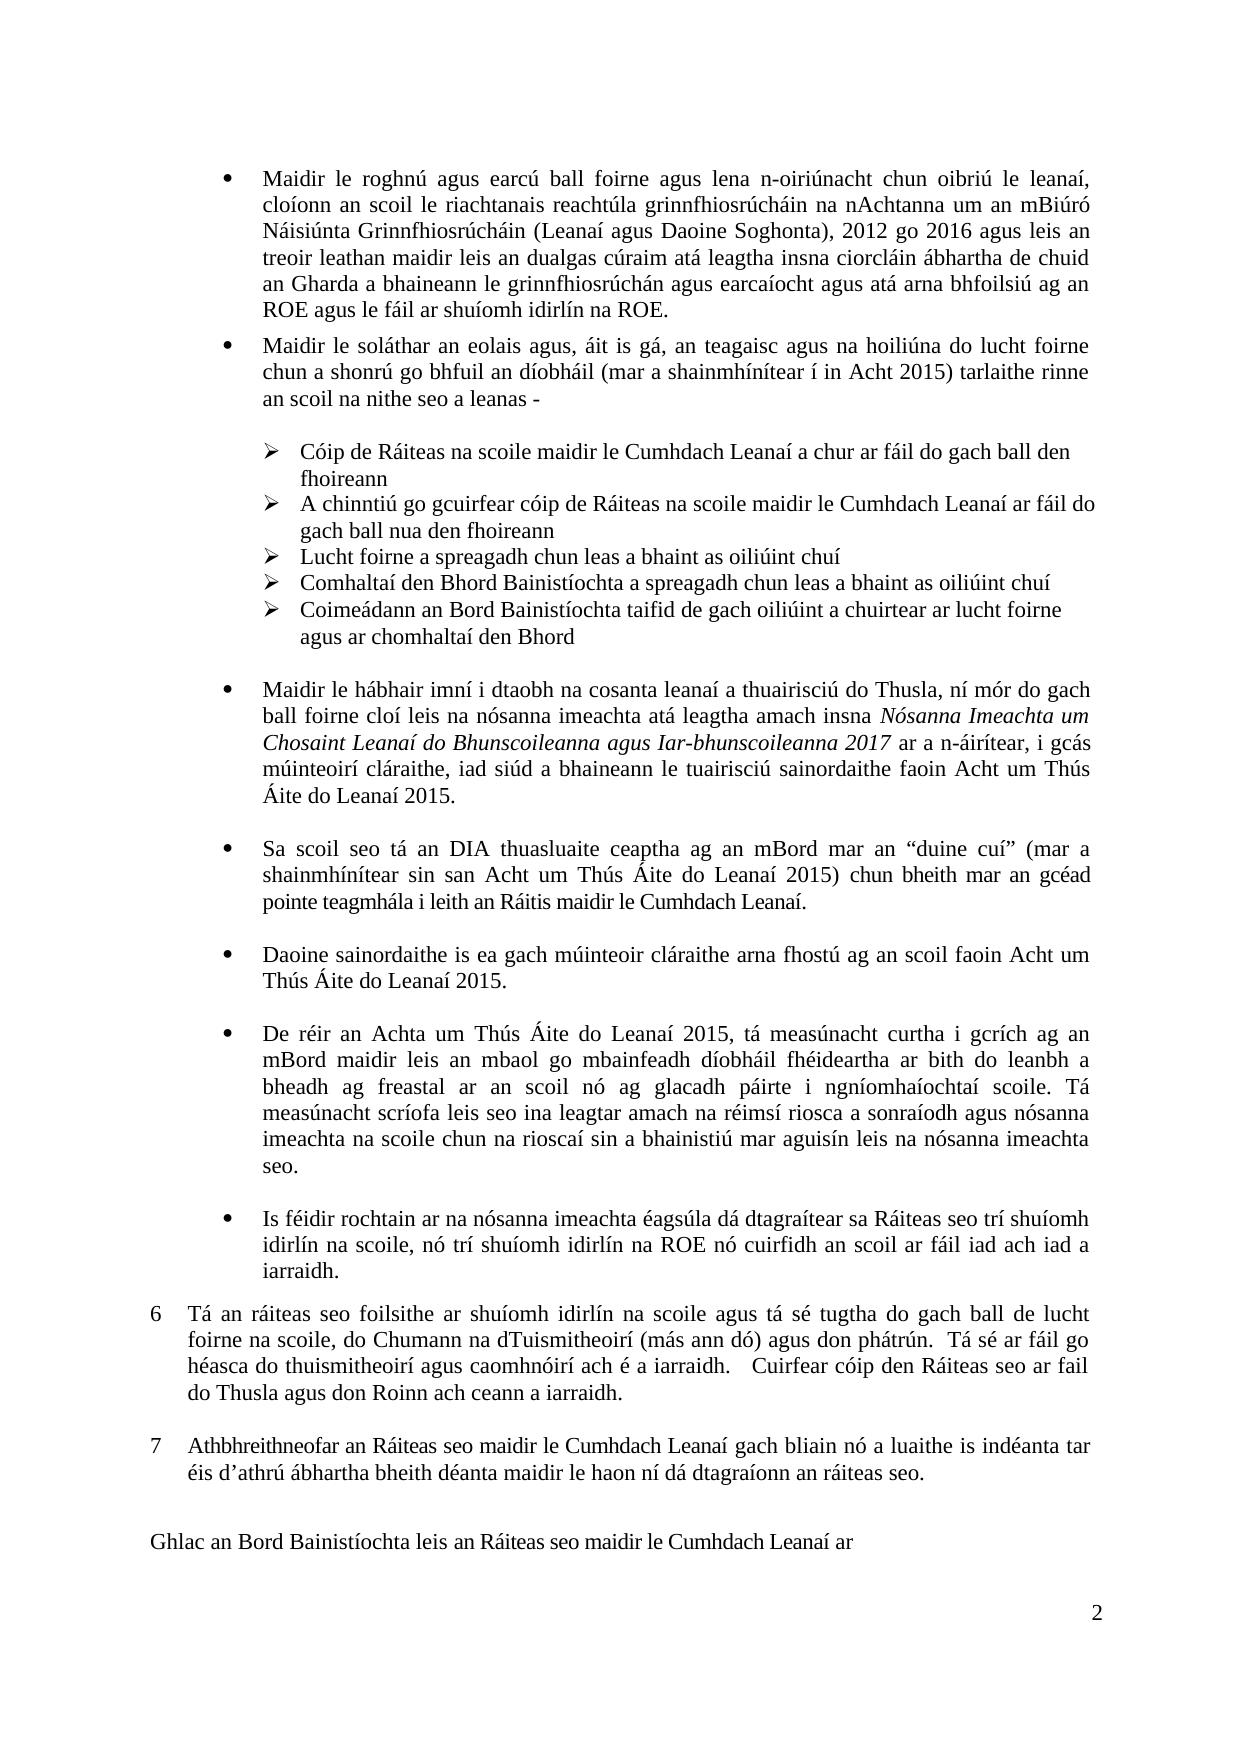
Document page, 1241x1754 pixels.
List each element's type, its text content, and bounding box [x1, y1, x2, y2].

list Maidir le roghnú agus earcú ball foirne agus lena n-oiriúnacht chun oibriú le leanaí, cloíonn an scoil le riachtanais reachtúla grinnfhiosrúcháin na nAchtanna um an mBiúró Náisiúnta Grinnfhiosrúcháin (Leanaí agus Daoine Soghonta), 2012 go 2016 agus leis an treoir leathan maidir leis an dualgas cúraim atá leagtha insna ciorcláin ábhartha de chuid an Gharda a bhaineann le grinnfhiosrúchán agus earcaíocht agus atá arna bhfoilsiú ag an ROE agus le fáil ar shuíomh idirlín na ROE. [224, 164, 1091, 323]
list Athbhreithneofar an Ráiteas seo maidir le Cumhdach Leanaí gach bliain nó a luaithe is indéanta tar éis d’athrú ábhartha bheith déanta maidir le haon ní dá dtagraíonn an ráiteas seo. [150, 1432, 1091, 1485]
list Cóip de Ráiteas na scoile maidir le Cumhdach Leanaí a chur ar fáil do gach ball den fhoireann [262, 438, 1103, 491]
list Daoine sainordaithe is ea gach múinteoir cláraithe arna fhostú ag an scoil faoin Acht um Thús Áite do Leanaí 2015. [224, 941, 1091, 994]
list De réir an Achta um Thús Áite do Leanaí 2015, tá measúnacht curtha i gcrích ag an mBord maidir leis an mbaol go mbainfeadh díobháil fhéideartha ar bith do leanbh a bheadh ag freastal ar an scoil nó ag glacadh páirte i ngníomhaíochtaí scoile. Tá measúnacht scríofa leis seo ina leagtar amach na réimsí riosca a sonraíodh agus nósanna imeachta na scoile chun na rioscaí sin a bhainistiú mar aguisín leis na nósanna imeachta seo. [224, 1020, 1091, 1178]
list A chinntiú go gcuirfear cóip de Ráiteas na scoile maidir le Cumhdach Leanaí ar fáil do gach ball nua den fhoireann [262, 491, 1103, 543]
list Lucht foirne a spreagadh chun leas a bhaint as oiliúint chuí [262, 543, 1103, 570]
list Sa scoil seo tá an DIA thuasluaite ceaptha ag an mBord mar an “duine cuí” (mar a shainmhínítear sin san Acht um Thús Áite do Leanaí 2015) chun bheith mar an gcéad pointe teagmhála i leith an Ráitis maidir le Cumhdach Leanaí. [224, 835, 1091, 914]
list Maidir le soláthar an eolais agus, áit is gá, an teagaisc agus na hoiliúna do lucht foirne chun a shonrú go bhfuil an díobháil (mar a shainmhínítear í in Acht 2015) tarlaithe rinne an scoil na nithe seo a leanas - [224, 332, 1091, 411]
list Coimeádann an Bord Bainistíochta taifid de gach oiliúint a chuirtear ar lucht foirne agus ar chomhaltaí den Bhord [262, 597, 1103, 649]
list Comhaltaí den Bhord Bainistíochta a spreagadh chun leas a bhaint as oiliúint chuí [262, 570, 1103, 596]
list Is féidir rochtain ar na nósanna imeachta éagsúla dá dtagraítear sa Ráiteas seo trí shuíomh idirlín na scoile, nó trí shuíomh idirlín na ROE nó cuirfidh an scoil ar fáil iad ach iad a iarraidh. [224, 1204, 1091, 1284]
text Ghlac an Bord Bainistíochta leis an Ráiteas seo maidir le Cumhdach Leanaí ar [150, 1528, 1103, 1554]
list Maidir le hábhair imní i dtaobh na cosanta leanaí a thuairisciú do Thusla, ní mór do gach ball foirne cloí leis na nósanna imeachta atá leagtha amach insna Nósanna Imeachta um Chosaint Leanaí do Bhunscoileanna agus Iar-bhunscoileanna 2017 ar a n-áirítear, i gcás múinteoirí cláraithe, iad siúd a bhaineann le tuairisciú sainordaithe faoin Acht um Thús Áite do Leanaí 2015. [224, 676, 1092, 808]
list Tá an ráiteas seo foilsithe ar shuíomh idirlín na scoile agus tá sé tugtha do gach ball de lucht foirne na scoile, do Chumann na dTuismitheoirí (más ann dó) agus don phátrún. Tá sé ar fáil go héasca do thuismitheoirí agus caomhnóirí ach é a iarraidh. Cuirfear cóip den Ráiteas seo ar fail do Thusla agus don Roinn ach ceann a iarraidh. [150, 1300, 1091, 1405]
